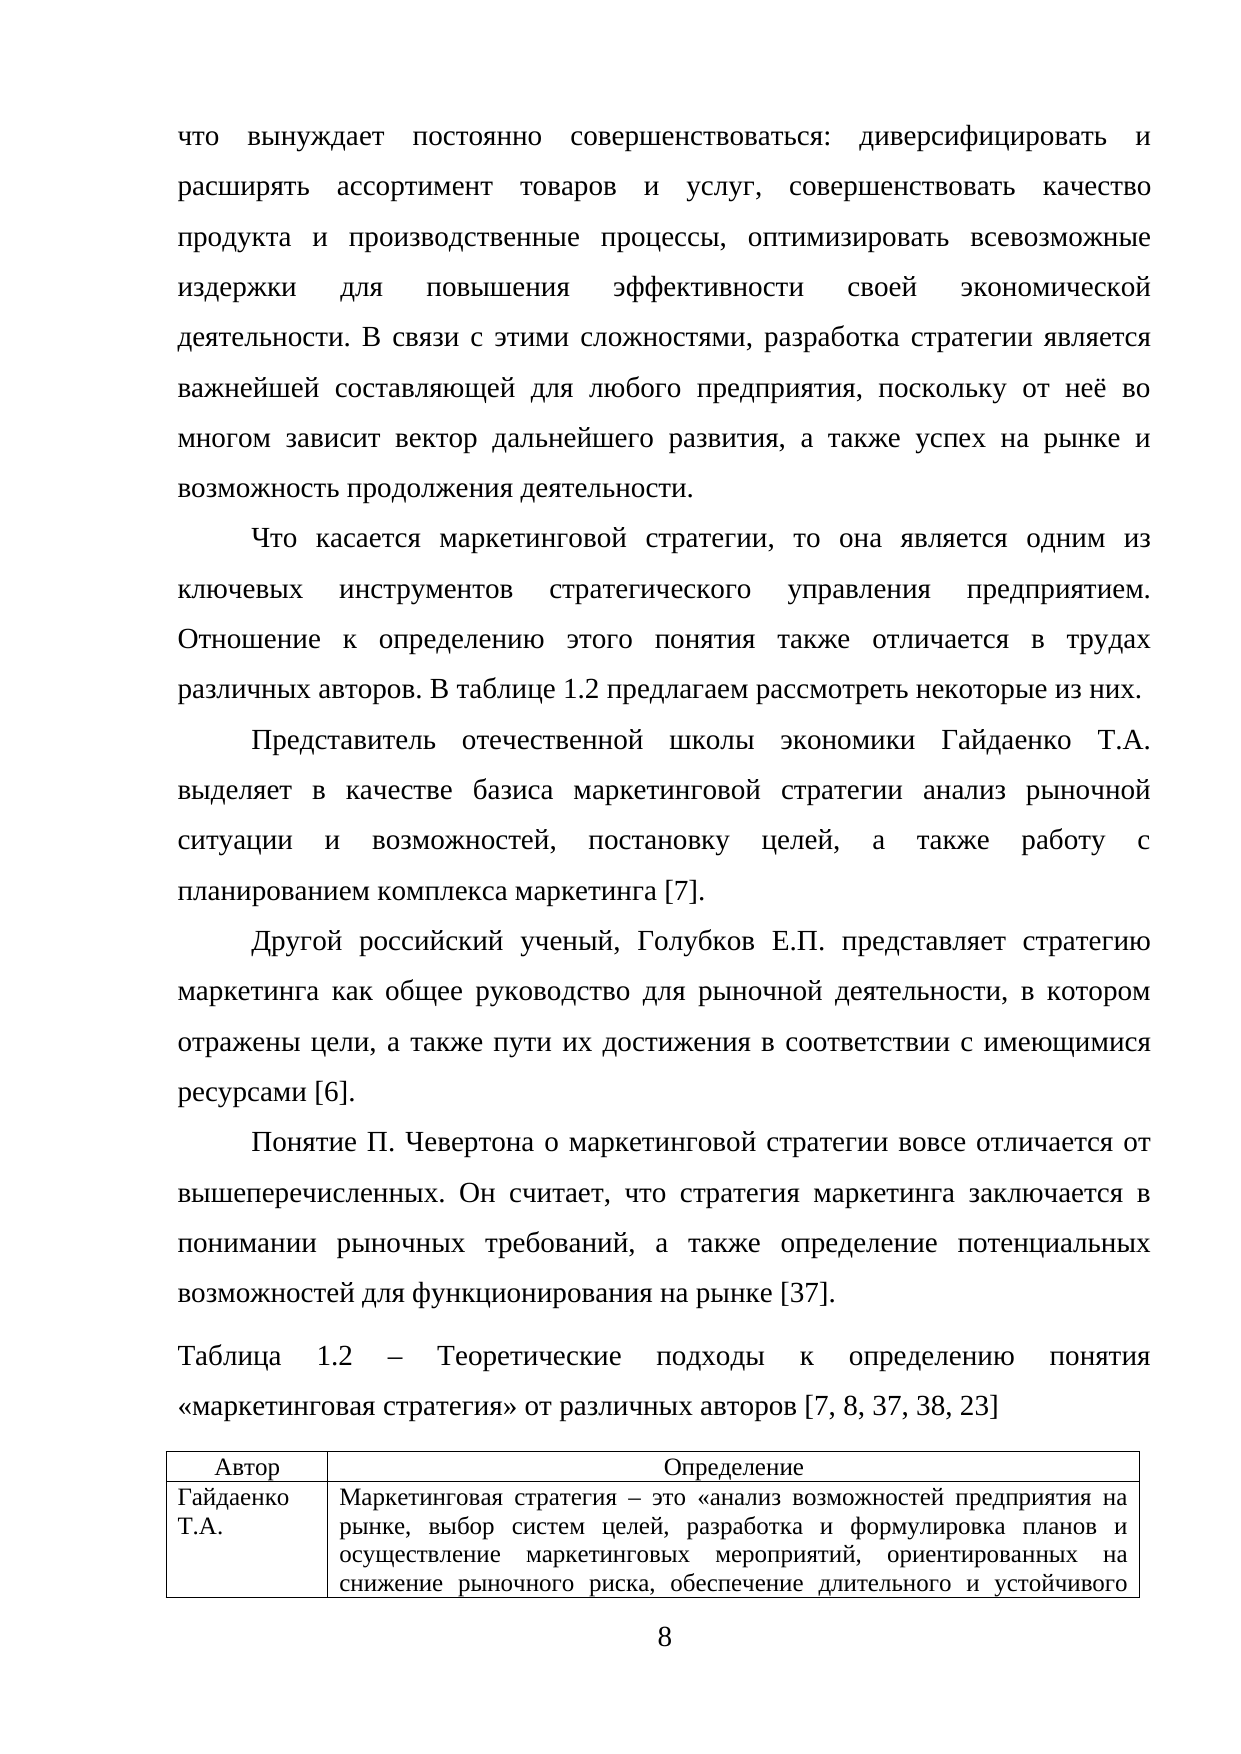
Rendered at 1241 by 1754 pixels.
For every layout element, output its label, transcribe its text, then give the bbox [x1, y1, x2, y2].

text Таблица 1.2 – Теоретические подходы к определению понятия «маркетинговая стратегия» от различных авторов [7, 8, 37, 38, 23] [177, 1338, 1152, 1422]
text Понятие П. Чевертона о маркетинговой стратегии вовсе отличается от вышеперечисленных. Он считает, что стратегия маркетинга заключается в понимании рыночных требований, а также определение потенциальных возможностей для функционирования на рынке [37]. [177, 1124, 1152, 1309]
text Что касается маркетинговой стратегии, то она является одним из ключевых инструментов стратегического управления предприятием. Отношение к определению этого понятия также отличается в трудах различных авторов. В таблице 1.2 предлагаем рассмотреть некоторые из них. [177, 521, 1152, 705]
text Другой российский ученый, Голубков Е.П. представляет стратегию маркетинга как общее руководство для рыночной деятельности, в котором отражены цели, а также пути их достижения в соответствии с имеющимися ресурсами [6]. [177, 923, 1152, 1108]
table_header Автор [167, 1452, 327, 1481]
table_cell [328, 1482, 1139, 1597]
table_header Определение [328, 1452, 1139, 1481]
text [177, 118, 1152, 504]
text Представитель отечественной школы экономики Гайдаенко Т.А. выделяет в качестве базиса маркетинговой стратегии анализ рыночной ситуации и возможностей, постановку целей, а также работу с планированием комплекса маркетинга [7]. [177, 722, 1152, 906]
table_cell Гайдаенко Т.А. [167, 1482, 327, 1597]
